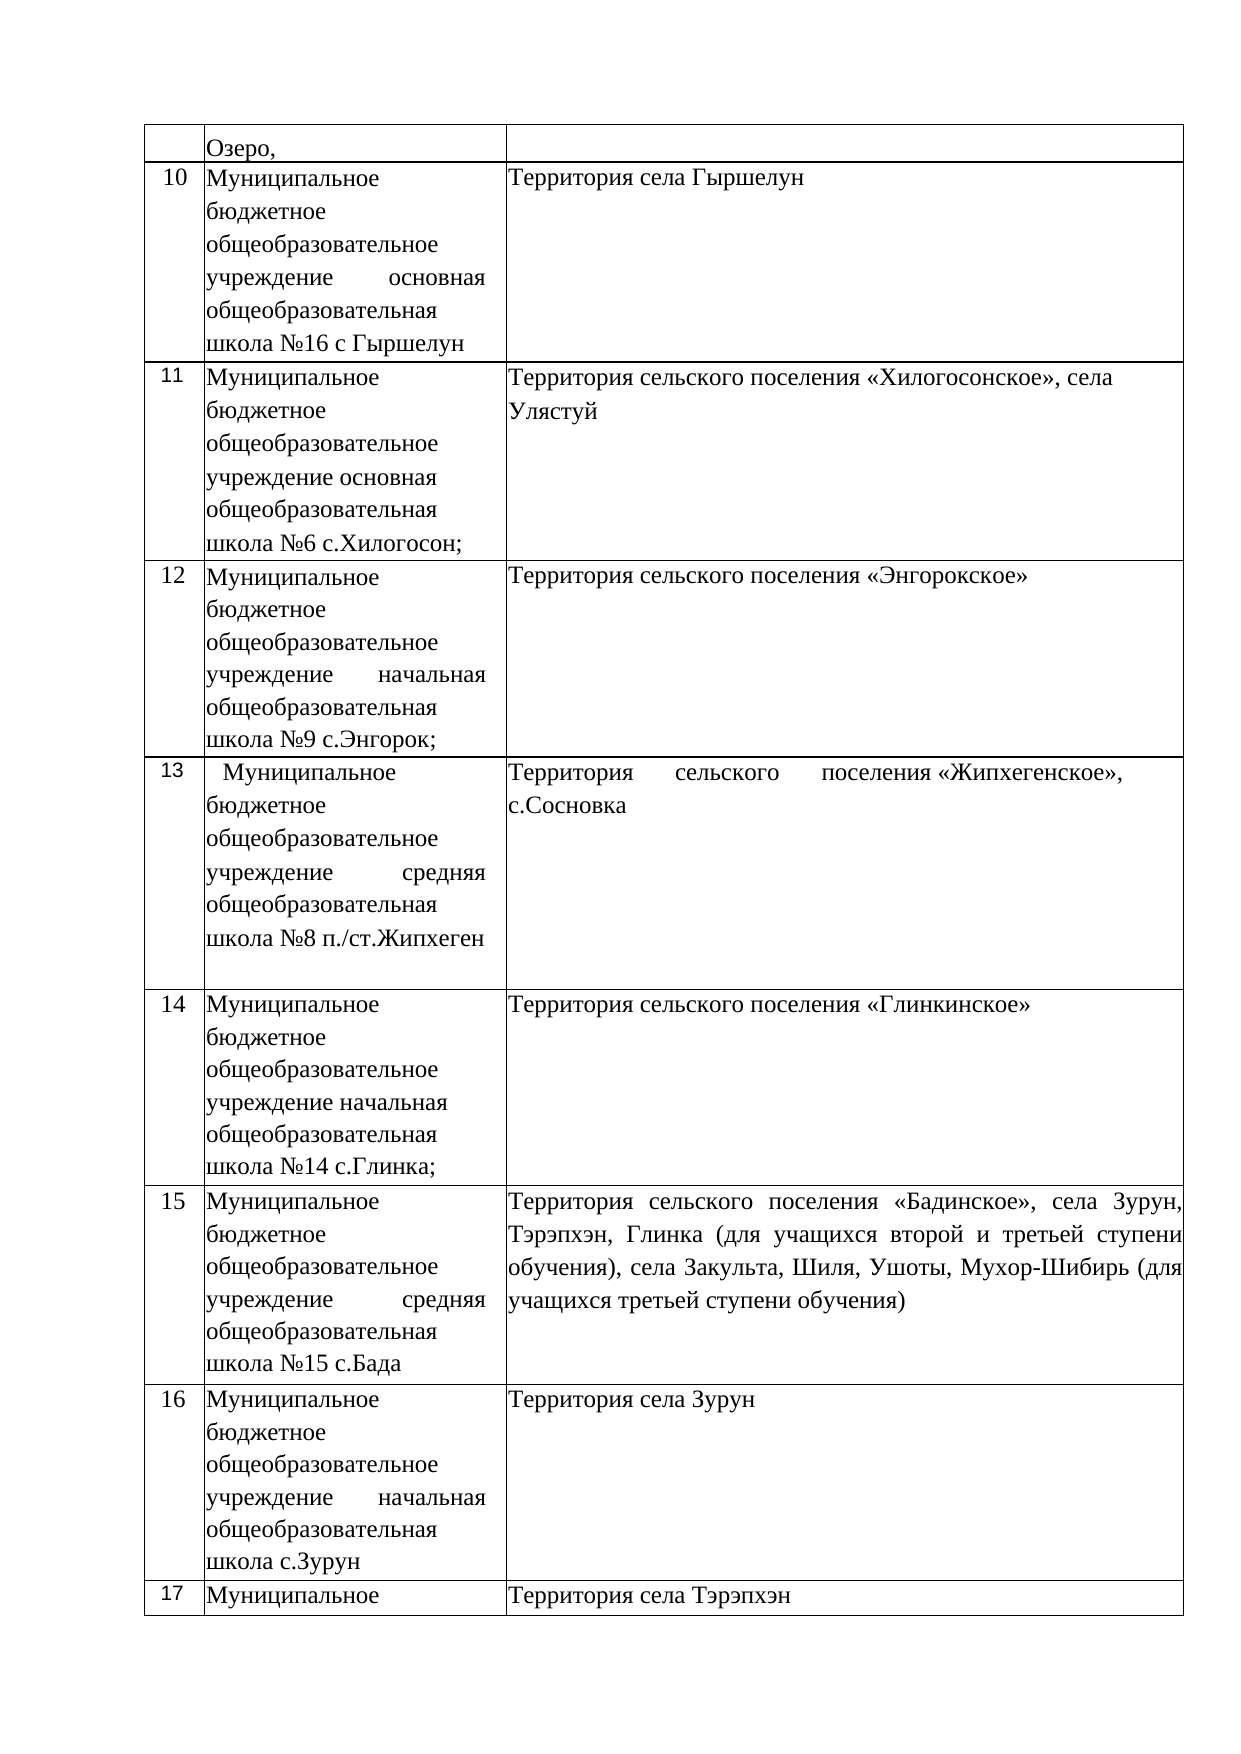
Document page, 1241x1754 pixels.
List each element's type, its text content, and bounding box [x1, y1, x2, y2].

table_cell Муниципальное [205, 1581, 506, 1615]
table_cell Территория сельского поселения «Жипхегенское», с.Сосновка [507, 758, 1183, 988]
table_header Озеро, [205, 125, 506, 161]
table_cell Муниципальное бюджетное общеобразовательное учреждение начальная общеобразовательная школа с.Зурун [205, 1385, 506, 1579]
table_cell Муниципальное бюджетное общеобразовательное учреждение основная общеобразовательная школа №6 с.Хилогосон; [205, 363, 506, 559]
table_cell Территория сельского поселения «Глинкинское» [507, 990, 1183, 1185]
table_cell Территория сельского поселения «Бадинское», села Зурун, Тэрэпхэн, Глинка (для учащихся второй и третьей ступени обучения), села Закульта, Шиля, Ушоты, Мухор-Шибирь (для учащихся третьей ступени обучения) [507, 1186, 1183, 1383]
table_cell 10 [145, 163, 204, 361]
table_cell Муниципальное бюджетное общеобразовательное учреждение основная общеобразовательная школа №16 с Гыршелун [205, 163, 506, 361]
table_cell 15 [145, 1186, 204, 1383]
table_cell Муниципальное бюджетное общеобразовательное учреждение средняя общеобразовательная школа №15 с.Бада [205, 1186, 506, 1383]
table_header [507, 125, 1183, 161]
table_cell Территория села Гыршелун [507, 163, 1183, 361]
table_cell Территория сельского поселения «Хилогосонское», села Улястуй [507, 363, 1183, 559]
table_cell 17 [145, 1581, 204, 1615]
table_cell Территория сельского поселения «Энгорокское» [507, 561, 1183, 756]
table_cell Муниципальное бюджетное общеобразовательное учреждение средняя общеобразовательная школа №8 п./ст.Жипхеген [205, 758, 506, 988]
table_header [145, 125, 204, 161]
table_cell Территория села Тэрэпхэн [507, 1581, 1183, 1615]
table_cell Территория села Зурун [507, 1385, 1183, 1579]
table_cell 16 [145, 1385, 204, 1579]
table_cell Муниципальное бюджетное общеобразовательное учреждение начальная общеобразовательная школа №9 с.Энгорок; [205, 561, 506, 756]
table_cell Муниципальное бюджетное общеобразовательное учреждение начальная общеобразовательная школа №14 с.Глинка; [205, 990, 506, 1185]
table_cell 11 [145, 363, 204, 559]
table_cell 13 [145, 758, 204, 988]
table_cell 14 [145, 990, 204, 1185]
table_cell 12 [145, 561, 204, 756]
